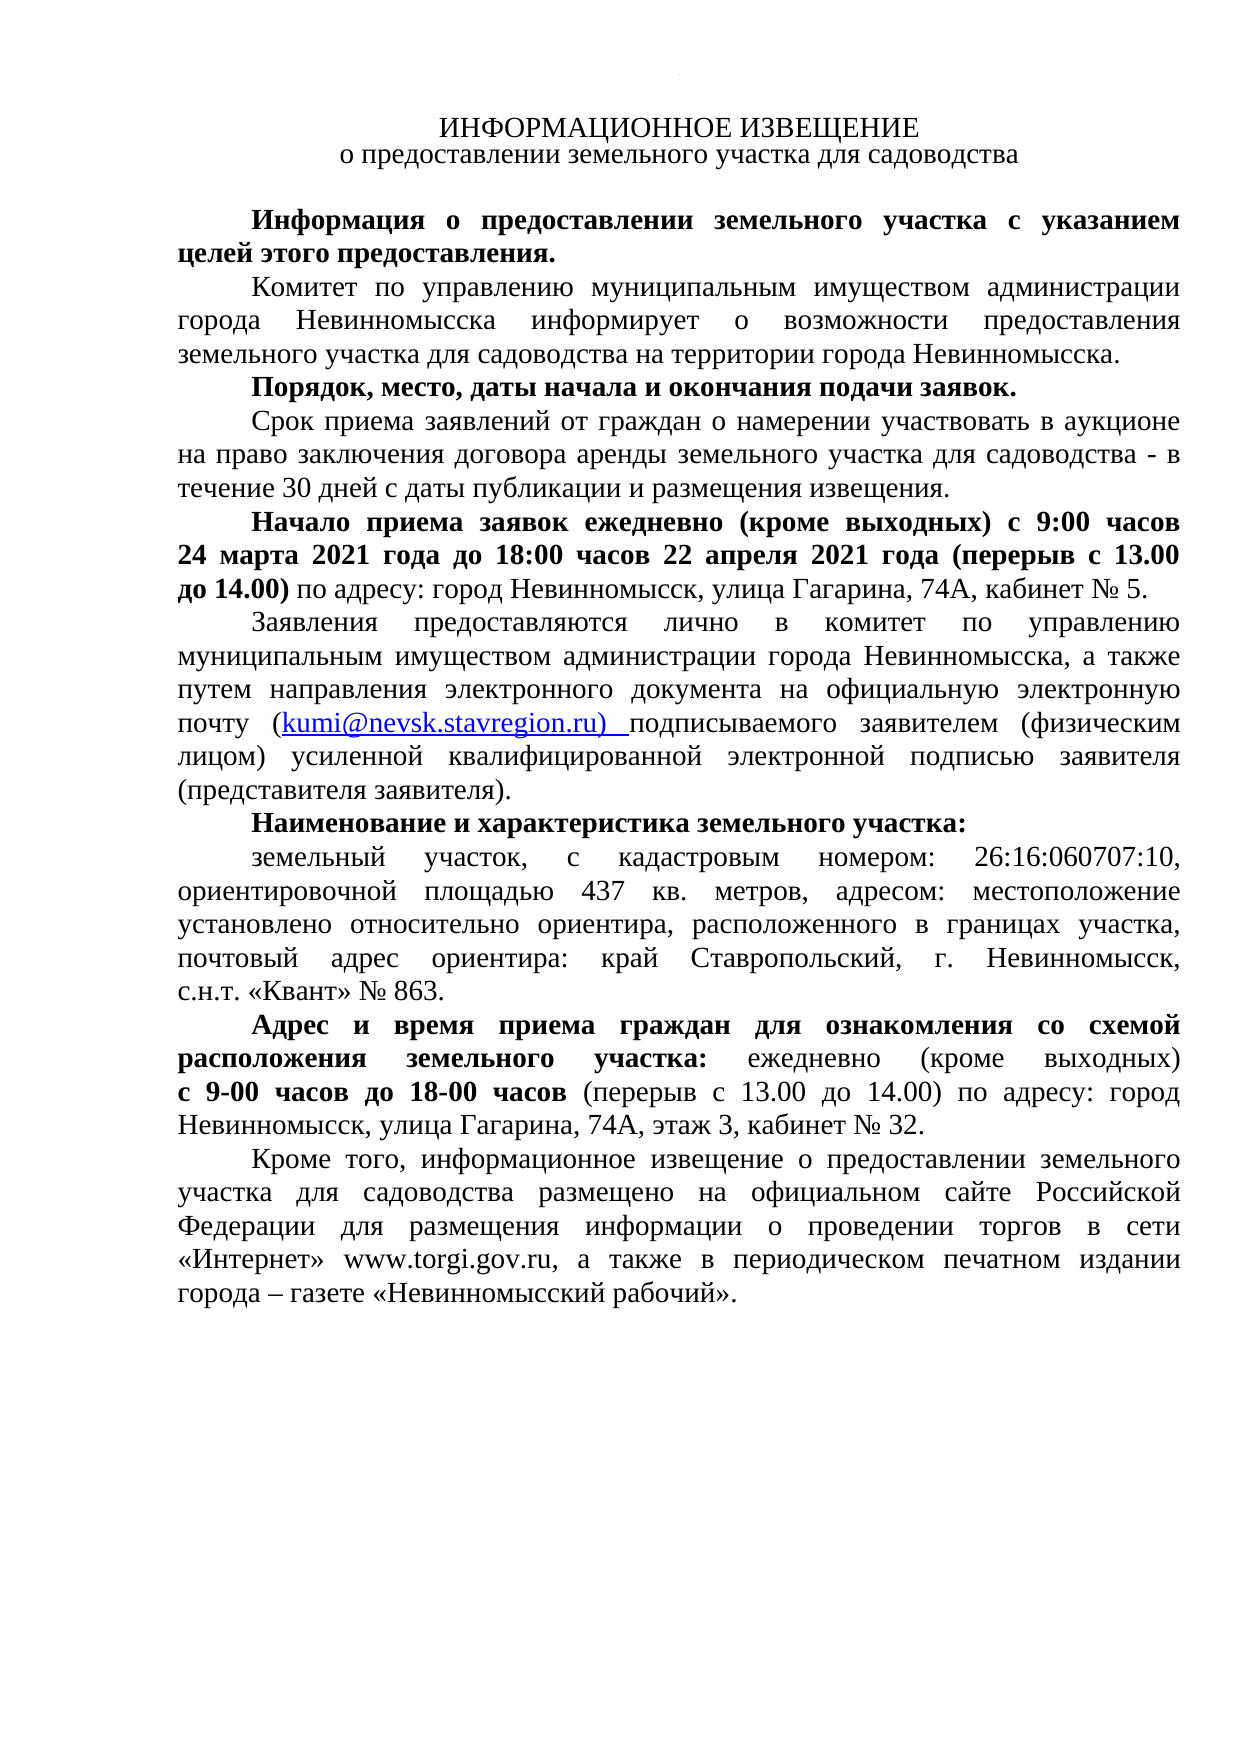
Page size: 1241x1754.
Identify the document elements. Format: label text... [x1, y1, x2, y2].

text Срок приема заявлений от граждан о намерении участвовать в аукционе на право заключения договора аренды земельного участка для садоводства - в течение 30 дней с даты публикации и размещения извещения. [177, 403, 1181, 504]
text Наименование и характеристика земельного участка: [177, 806, 1181, 839]
text Заявления предоставляются лично в комитет по управлению муниципальным имуществом администрации города Невинномысска, а также путем направления электронного документа на официальную электронную почту (kumi@nevsk.stavregion.ru) подписываемого заявителем (физическим лицом) усиленной квалифицированной электронной подписью заявителя (представителя заявителя). [177, 604, 1181, 806]
title о предоставлении земельного участка для садоводства [177, 143, 1181, 168]
text Начало приема заявок ежедневно (кроме выходных) с 9:00 часов 24 марта 2021 года до 18:00 часов 22 апреля 2021 года (перерыв с 13.00 до 14.00) по адресу: город Невинномысск, улица Гагарина, 74А, кабинет № 5. [177, 504, 1181, 604]
text Порядок, место, даты начала и окончания подачи заявок. [177, 369, 1181, 403]
text земельный участок, с кадастровым номером: 26:16:060707:10, ориентировочной площадью 437 кв. метров, адресом: местоположение установлено относительно ориентира, расположенного в границах участка, почтовый адрес ориентира: край Ставропольский, г. Невинномысск, с.н.т. «Квант» № 863. [177, 839, 1181, 1007]
text Адрес и время приема граждан для ознакомления со схемой расположения земельного участка: ежедневно (кроме выходных) с 9-00 часов до 18-00 часов (перерыв с 13.00 до 14.00) по адресу: город Невинномысск, улица Гагарина, 74А, этаж 3, кабинет № 32. [177, 1007, 1181, 1141]
text Кроме того, информационное извещение о предоставлении земельного участка для садоводства размещено на официальном сайте Российской Федерации для размещения информации о проведении торгов в сети «Интернет» www.torgi.gov.ru, а также в периодическом печатном издании города – газете «Невинномысский рабочий». [177, 1141, 1181, 1309]
title ИНФОРМАЦИОННОЕ ИЗВЕЩЕНИЕ [177, 110, 1181, 143]
text Комитет по управлению муниципальным имуществом администрации города Невинномысска информирует о возможности предоставления земельного участка для садоводства на территории города Невинномысска. [177, 269, 1181, 369]
text Информация о предоставлении земельного участка с указанием целей этого предоставления. [177, 202, 1181, 269]
